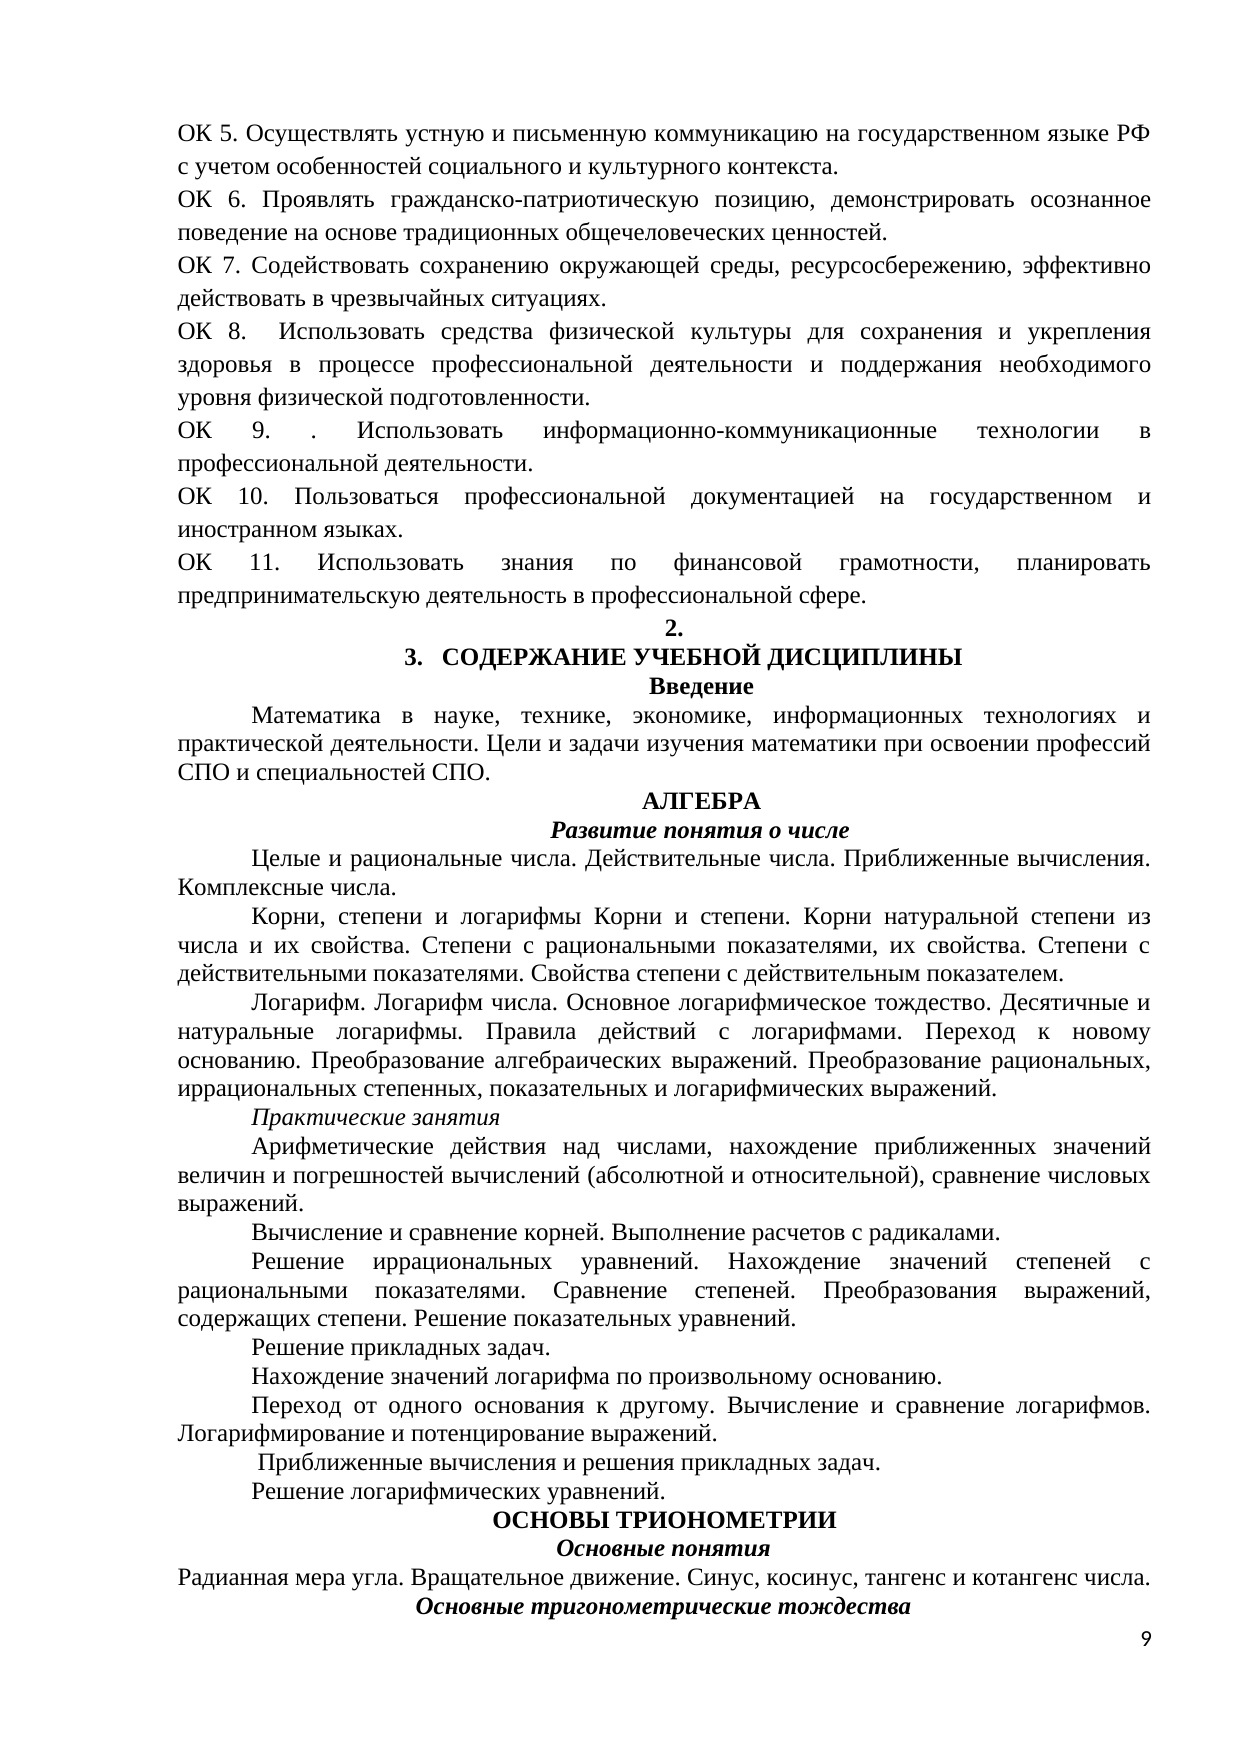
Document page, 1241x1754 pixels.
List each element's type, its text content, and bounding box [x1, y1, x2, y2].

text Основные понятия [177, 1533, 1152, 1562]
text Корни, степени и логарифмы Корни и степени. Корни натуральной степени из числа и их свойства. Степени с рациональными показателями, их свойства. Степени с действительными показателями. Свойства степени с действительным показателем. [177, 901, 1152, 987]
text Нахождение значений логарифма по произвольному основанию. [177, 1361, 1152, 1390]
list ОК 5. Осуществлять устную и письменную коммуникацию на государственном языке РФ с учетом особенностей социального и культурного контекста. [177, 118, 1152, 180]
text Введение [177, 671, 1152, 700]
text Логарифм. Логарифм числа. Основное логарифмическое тождество. Десятичные и натуральные логарифмы. Правила действий с логарифмами. Переход к новому основанию. Преобразование алгебраических выражений. Преобразование рациональных, иррациональных степенных, показательных и логарифмических выражений. [177, 987, 1152, 1102]
list СОДЕРЖАНИЕ УЧЕБНОЙ ДИСЦИПЛИНЫ [215, 642, 1152, 671]
list ОК 6. Проявлять гражданско-патриотическую позицию, демонстрировать осознанное поведение на основе традиционных общечеловеческих ценностей. [177, 184, 1152, 246]
text Вычисление и сравнение корней. Выполнение расчетов с радикалами. [177, 1217, 1152, 1246]
text Решение прикладных задач. [177, 1332, 1152, 1361]
text Развитие понятия о числе [177, 815, 1152, 843]
text Математика в науке, технике, экономике, информационных технологиях и практической деятельности. Цели и задачи изучения математики при освоении профессий СПО и специальностей СПО. [177, 700, 1152, 786]
list ОК 8. Использовать средства физической культуры для сохранения и укрепления здоровья в процессе профессиональной деятельности и поддержания необходимого уровня физической подготовленности. [177, 316, 1152, 411]
text Переход от одного основания к другому. Вычисление и сравнение логарифмов. Логарифмирование и потенцирование выражений. [177, 1390, 1152, 1447]
text Целые и рациональные числа. Действительные числа. Приближенные вычисления. Комплексные числа. [177, 843, 1152, 901]
text ОСНОВЫ ТРИОНОМЕТРИИ [177, 1505, 1152, 1533]
list ОК 9. . Использовать информационно-коммуникационные технологии в профессиональной деятельности. [177, 415, 1152, 477]
list ОК 10. Пользоваться профессиональной документацией на государственном и иностранном языках. [177, 481, 1152, 543]
text АЛГЕБРА [177, 786, 1152, 815]
text Основные тригонометрические тождества [177, 1591, 1152, 1620]
text Приближенные вычисления и решения прикладных задач. [177, 1447, 1152, 1476]
text Арифметические действия над числами, нахождение приближенных значений величин и погрешностей вычислений (абсолютной и относительной), сравнение числовых выражений. [177, 1131, 1152, 1217]
list ОК 11. Использовать знания по финансовой грамотности, планировать предпринимательскую деятельность в профессиональной сфере. [177, 547, 1152, 609]
list ОК 7. Содействовать сохранению окружающей среды, ресурсосбережению, эффективно действовать в чрезвычайных ситуациях. [177, 250, 1152, 312]
text Практические занятия [177, 1102, 1152, 1131]
text Решение иррациональных уравнений. Нахождение значений степеней с рациональными показателями. Сравнение степеней. Преобразования выражений, содержащих степени. Решение показательных уравнений. [177, 1246, 1152, 1332]
text Решение логарифмических уравнений. [177, 1476, 1152, 1505]
text Радианная мера угла. Вращательное движение. Синус, косинус, тангенс и котангенс числа. [177, 1562, 1152, 1591]
